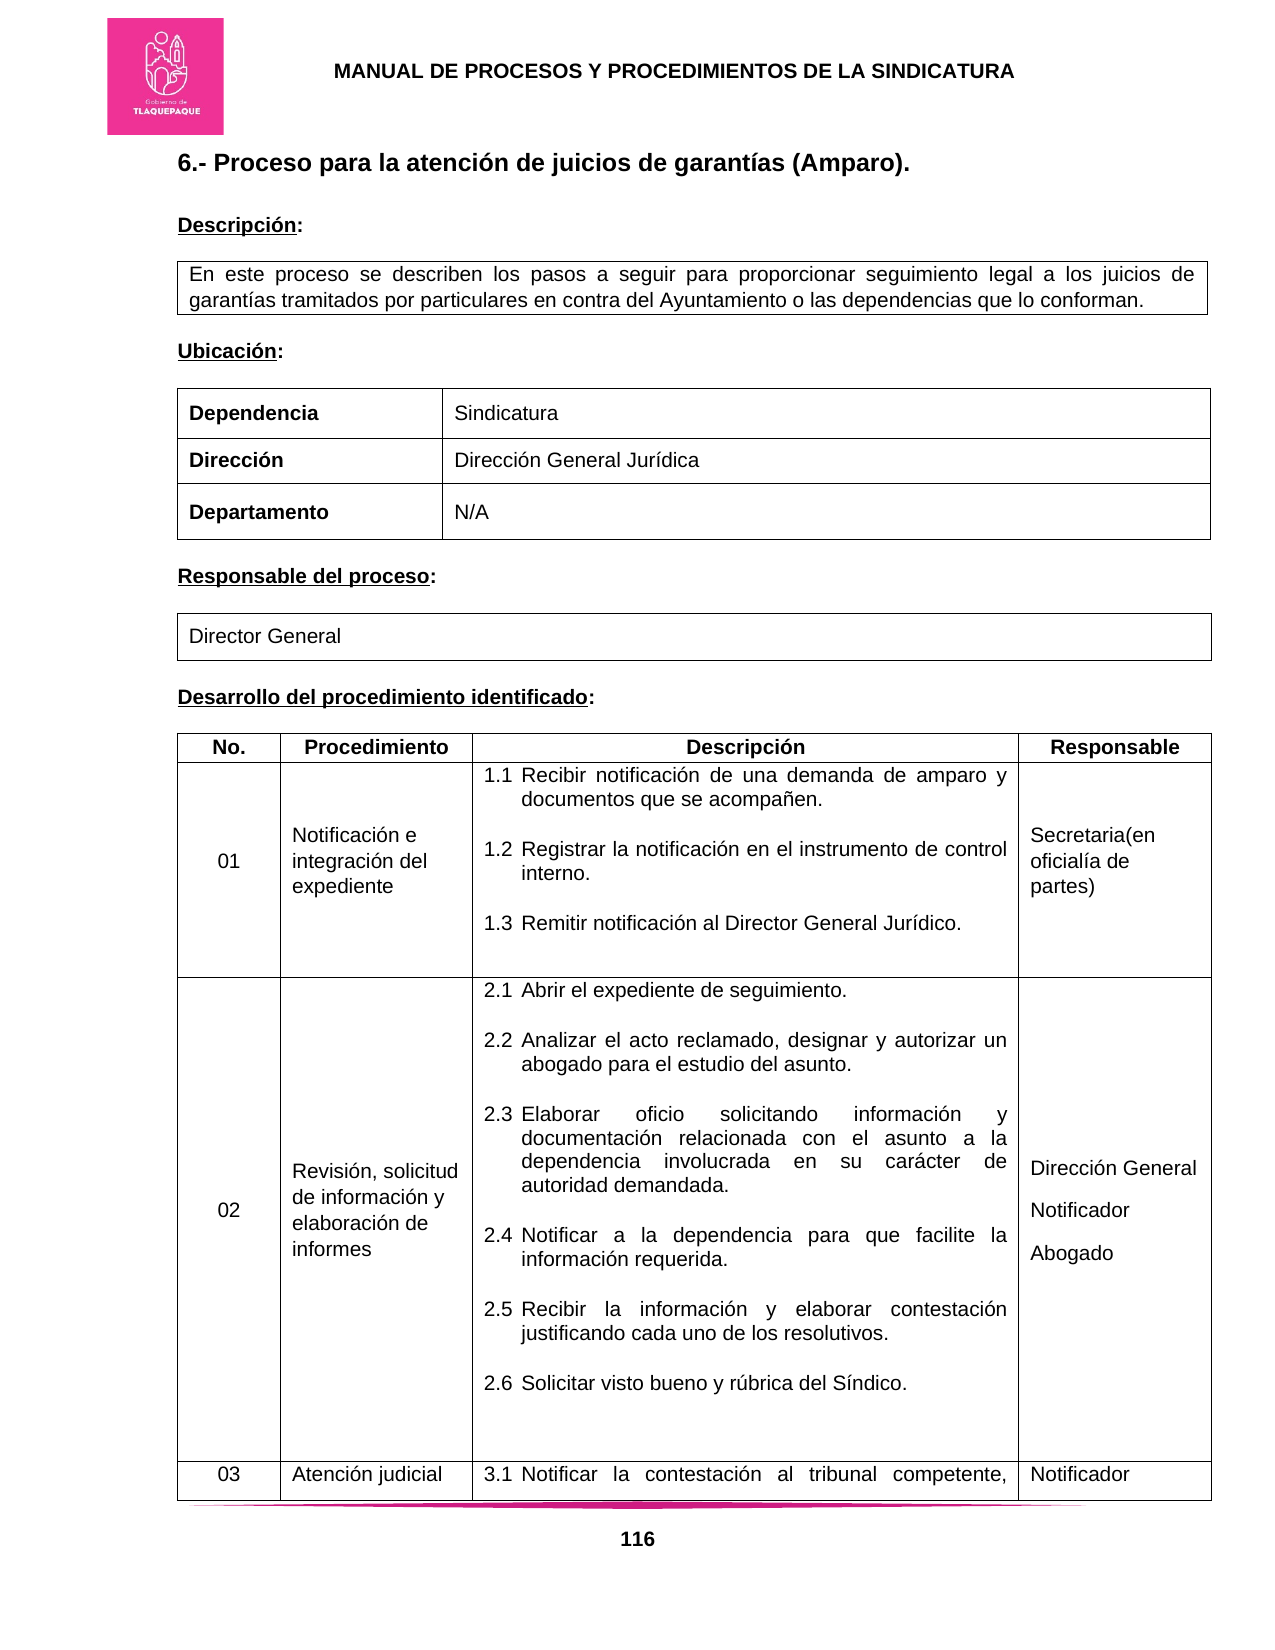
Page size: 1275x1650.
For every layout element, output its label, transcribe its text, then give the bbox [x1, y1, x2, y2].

table_header Descripción [473, 734, 1018, 762]
text Responsable del proceso: [177, 564, 1098, 588]
table_cell 03 [178, 1462, 280, 1500]
table_cell Notificación e integración del expediente [281, 763, 472, 977]
text Ubicación: [177, 339, 1098, 363]
table_cell Dirección General Notificador Abogado [1019, 978, 1211, 1461]
table_cell 01 [178, 763, 280, 977]
table_header Director General [178, 614, 1211, 659]
table_cell Dirección [178, 439, 442, 482]
picture [107, 18, 224, 135]
table_cell Atención judicial [281, 1462, 472, 1500]
table_cell Dirección General Jurídica [443, 439, 1210, 482]
table_cell Recibir notificación de una demanda de amparo y documentos que se acompañen. Registrar la notificación en el instrumento de control interno. Remitir notificación al Director General Jurídico. [473, 763, 1018, 977]
table_header En este proceso se describen los pasos a seguir para proporcionar seguimiento legal a los juicios de garantías tramitados por particulares en contra del Ayuntamiento o las dependencias que lo conforman. [178, 262, 1207, 314]
table_cell 02 [178, 978, 280, 1461]
text 6.- Proceso para la atención de juicios de garantías (Amparo). [177, 148, 1098, 176]
table_cell Abrir el expediente de seguimiento. Analizar el acto reclamado, designar y autorizar un abogado para el estudio del asunto. Elaborar oficio solicitando información y documentación relacionada con el asunto a la dependencia involucrada en su carácter de autoridad demandada. Notificar a la dependencia para que facilite la información requerida. Recibir la información y elaborar contestación justificando cada uno de los resolutivos. Solicitar visto bueno y rúbrica del Síndico. [473, 978, 1018, 1461]
table_header Dependencia [178, 389, 442, 438]
table_cell Departamento [178, 484, 442, 539]
table_header Sindicatura [443, 389, 1210, 438]
table_header Responsable [1019, 734, 1211, 762]
text Descripción: [177, 213, 1098, 237]
table_header Procedimiento [281, 734, 472, 762]
table_header No. [178, 734, 280, 762]
table_cell Secretaria(en oficialía de partes) [1019, 763, 1211, 977]
table_cell N/A [443, 484, 1210, 539]
table_cell Revisión, solicitud de información y elaboración de informes [281, 978, 472, 1461]
text Desarrollo del procedimiento identificado: [177, 684, 1098, 708]
table_cell Notificador Abogado [1019, 1462, 1211, 1500]
